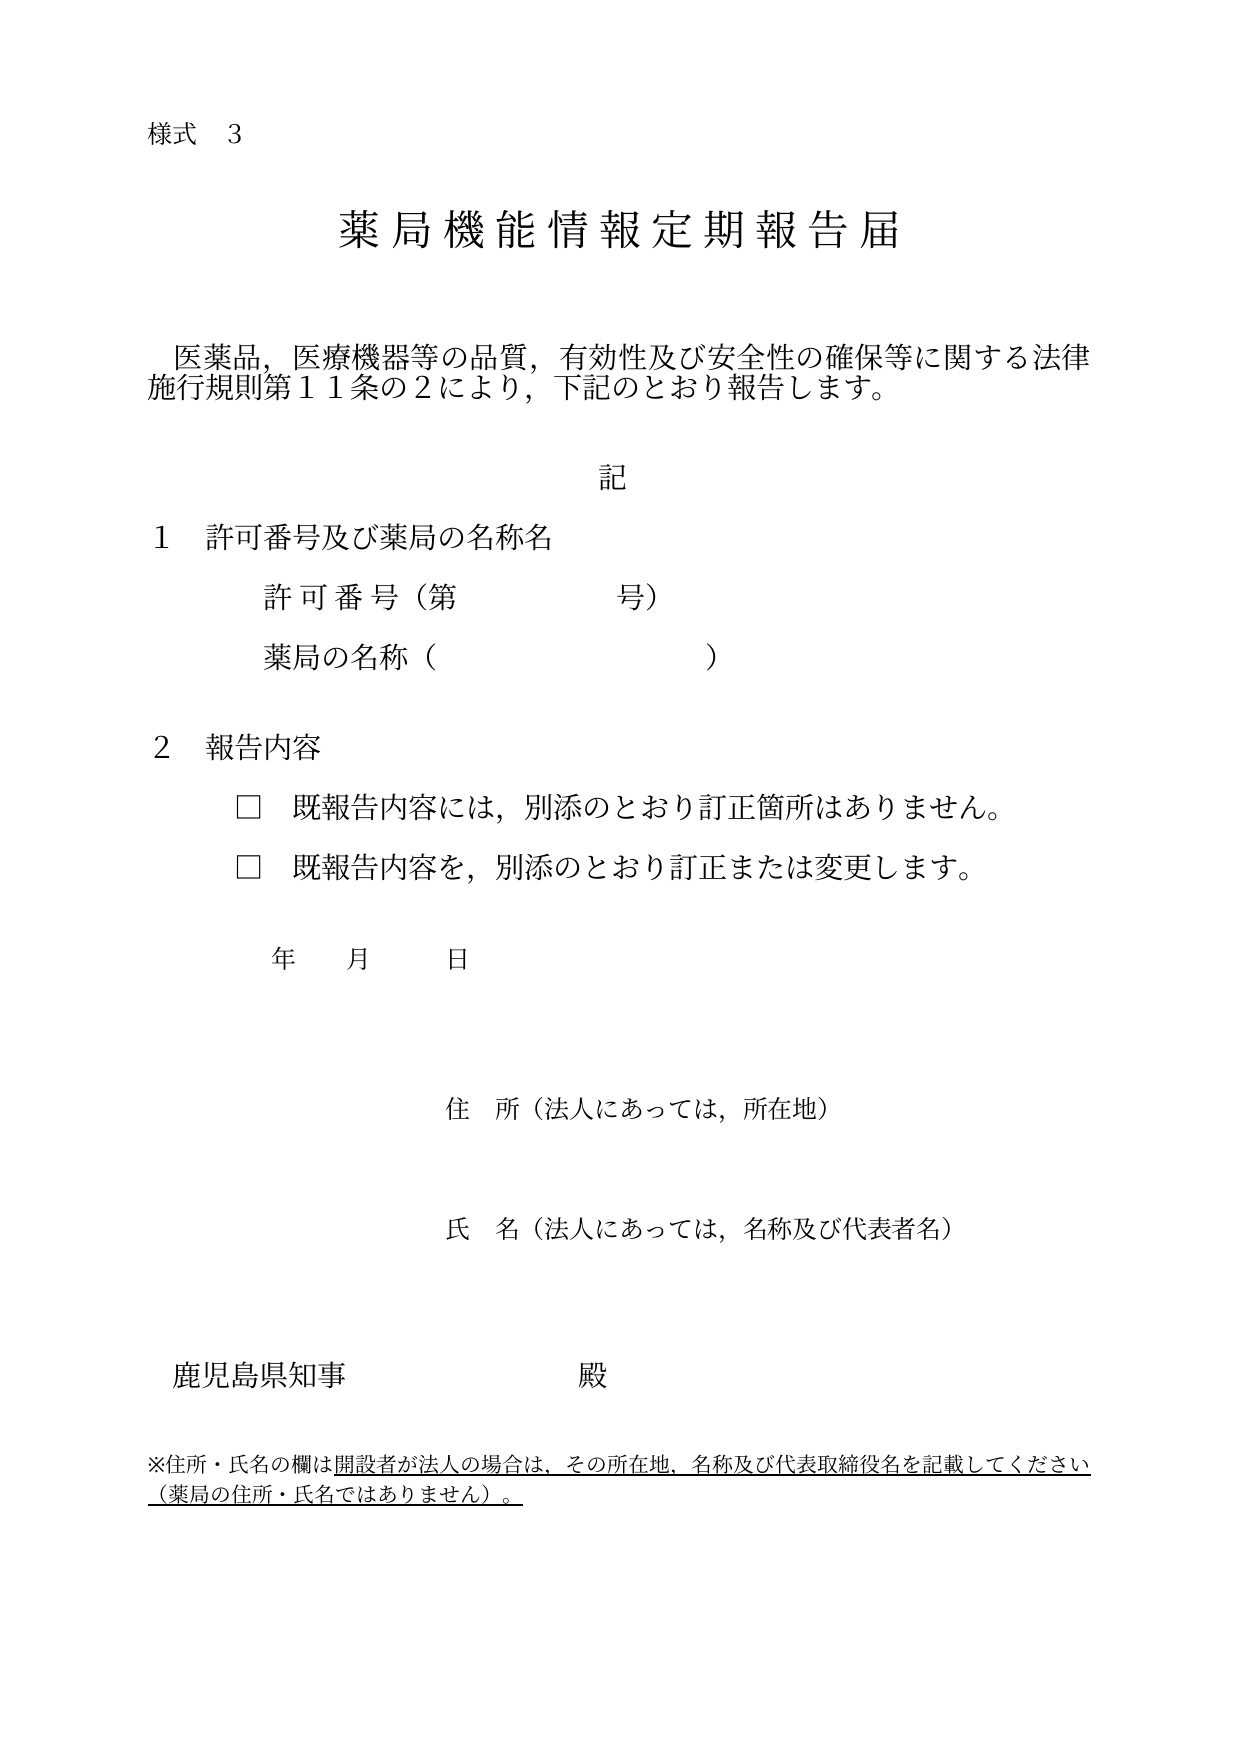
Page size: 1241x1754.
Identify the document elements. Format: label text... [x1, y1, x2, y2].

text 薬 局 機 能 情 報 定 期 報 告 届 [148, 209, 1092, 255]
text 記 [148, 465, 1092, 495]
text ２ 報告内容 [148, 735, 1092, 765]
text □ 既報告内容を，別添のとおり訂正または変更します。 [148, 855, 1092, 885]
text 氏 名（法人にあっては，名称及び代表者名） [148, 1215, 1092, 1245]
text 許可番号（第 号） [148, 585, 1092, 615]
text 様式 ３ [148, 119, 1092, 149]
text 薬局の名称（ ） [148, 645, 1092, 675]
text □ 既報告内容には，別添のとおり訂正箇所はありません。 [148, 795, 1092, 825]
text １ 許可番号及び薬局の名称名 [148, 525, 1092, 555]
text 年 月 日 [148, 945, 1092, 975]
text 医薬品，医療機器等の品質，有効性及び安全性の確保等に関する法律施行規則第１１条の２により，下記のとおり報告します。 [148, 345, 1092, 405]
text 鹿児島県知事 殿 [148, 1365, 1092, 1392]
text 住 所（法人にあっては，所在地） [148, 1095, 1092, 1125]
text ※住所・氏名の欄は開設者が法人の場合は，その所在地，名称及び代表取締役名を記載してください（薬局の住所・氏名ではありません）。 [148, 1449, 1092, 1509]
